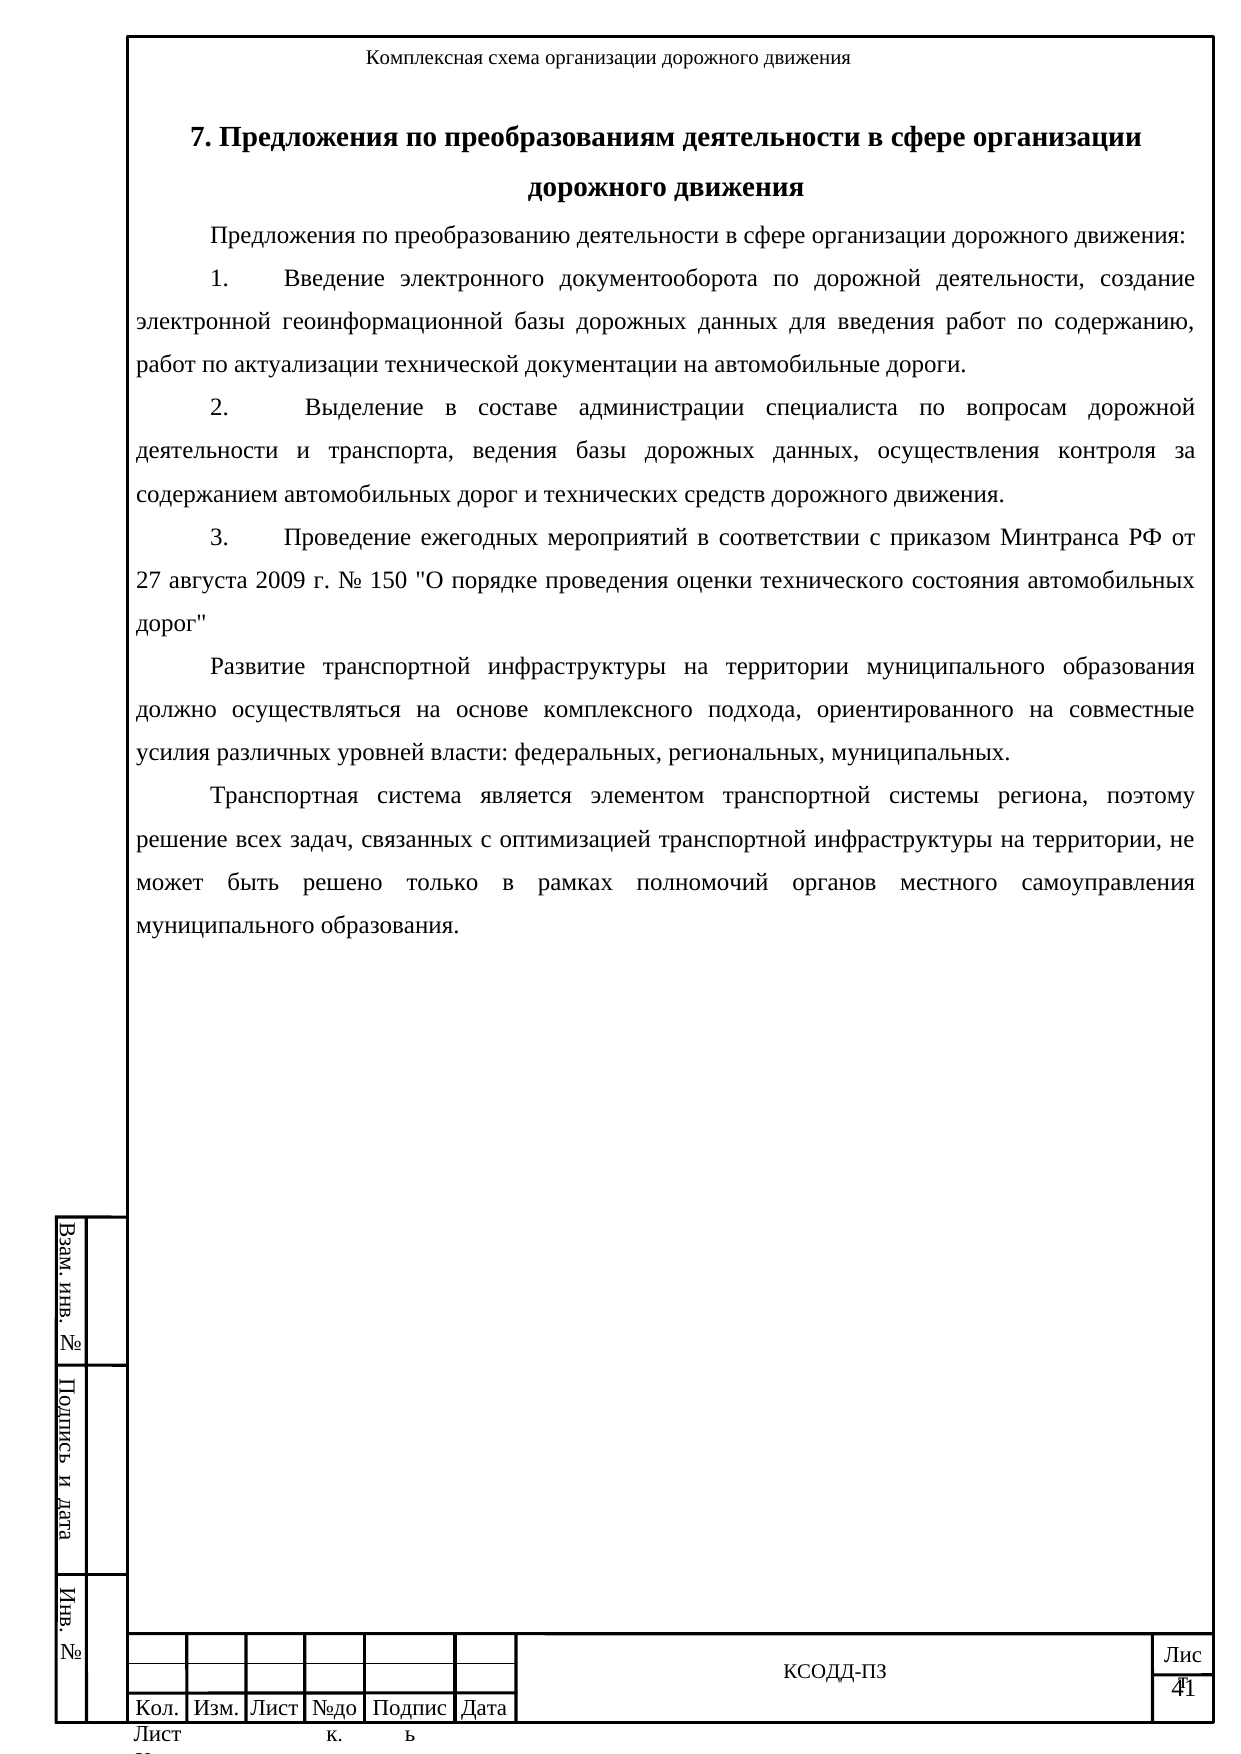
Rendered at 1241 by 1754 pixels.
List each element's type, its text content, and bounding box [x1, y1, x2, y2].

text Предложения по преобразованию деятельности в сфере организации дорожного движения: [136, 220, 1196, 249]
list Проведение ежегодных мероприятий в соответствии с приказом Минтранса РФ от 27 августа 2009 г. № 150 "О порядке проведения оценки технического состояния автомобильных дорог" [136, 522, 1196, 637]
text Развитие транспортной инфраструктуры на территории муниципального образования должно осуществляться на основе комплексного подхода, ориентированного на совместные усилия различных уровней власти: федеральных, региональных, муниципальных. [136, 651, 1196, 766]
subtitle 7. Предложения по преобразованиям деятельности в сфере организации дорожного движения [136, 119, 1196, 203]
list Выделение в составе администрации специалиста по вопросам дорожной деятельности и транспорта, ведения базы дорожных данных, осуществления контроля за содержанием автомобильных дорог и технических средств дорожного движения. [136, 392, 1196, 507]
list Введение электронного документооборота по дорожной деятельности, создание электронной геоинформационной базы дорожных данных для введения работ по содержанию, работ по актуализации технической документации на автомобильные дороги. [136, 263, 1196, 378]
text Транспортная система является элементом транспортной системы региона, поэтому решение всех задач, связанных с оптимизацией транспортной инфраструктуры на территории, не может быть решено только в рамках полномочий органов местного самоуправления муниципального образования. [136, 781, 1196, 939]
